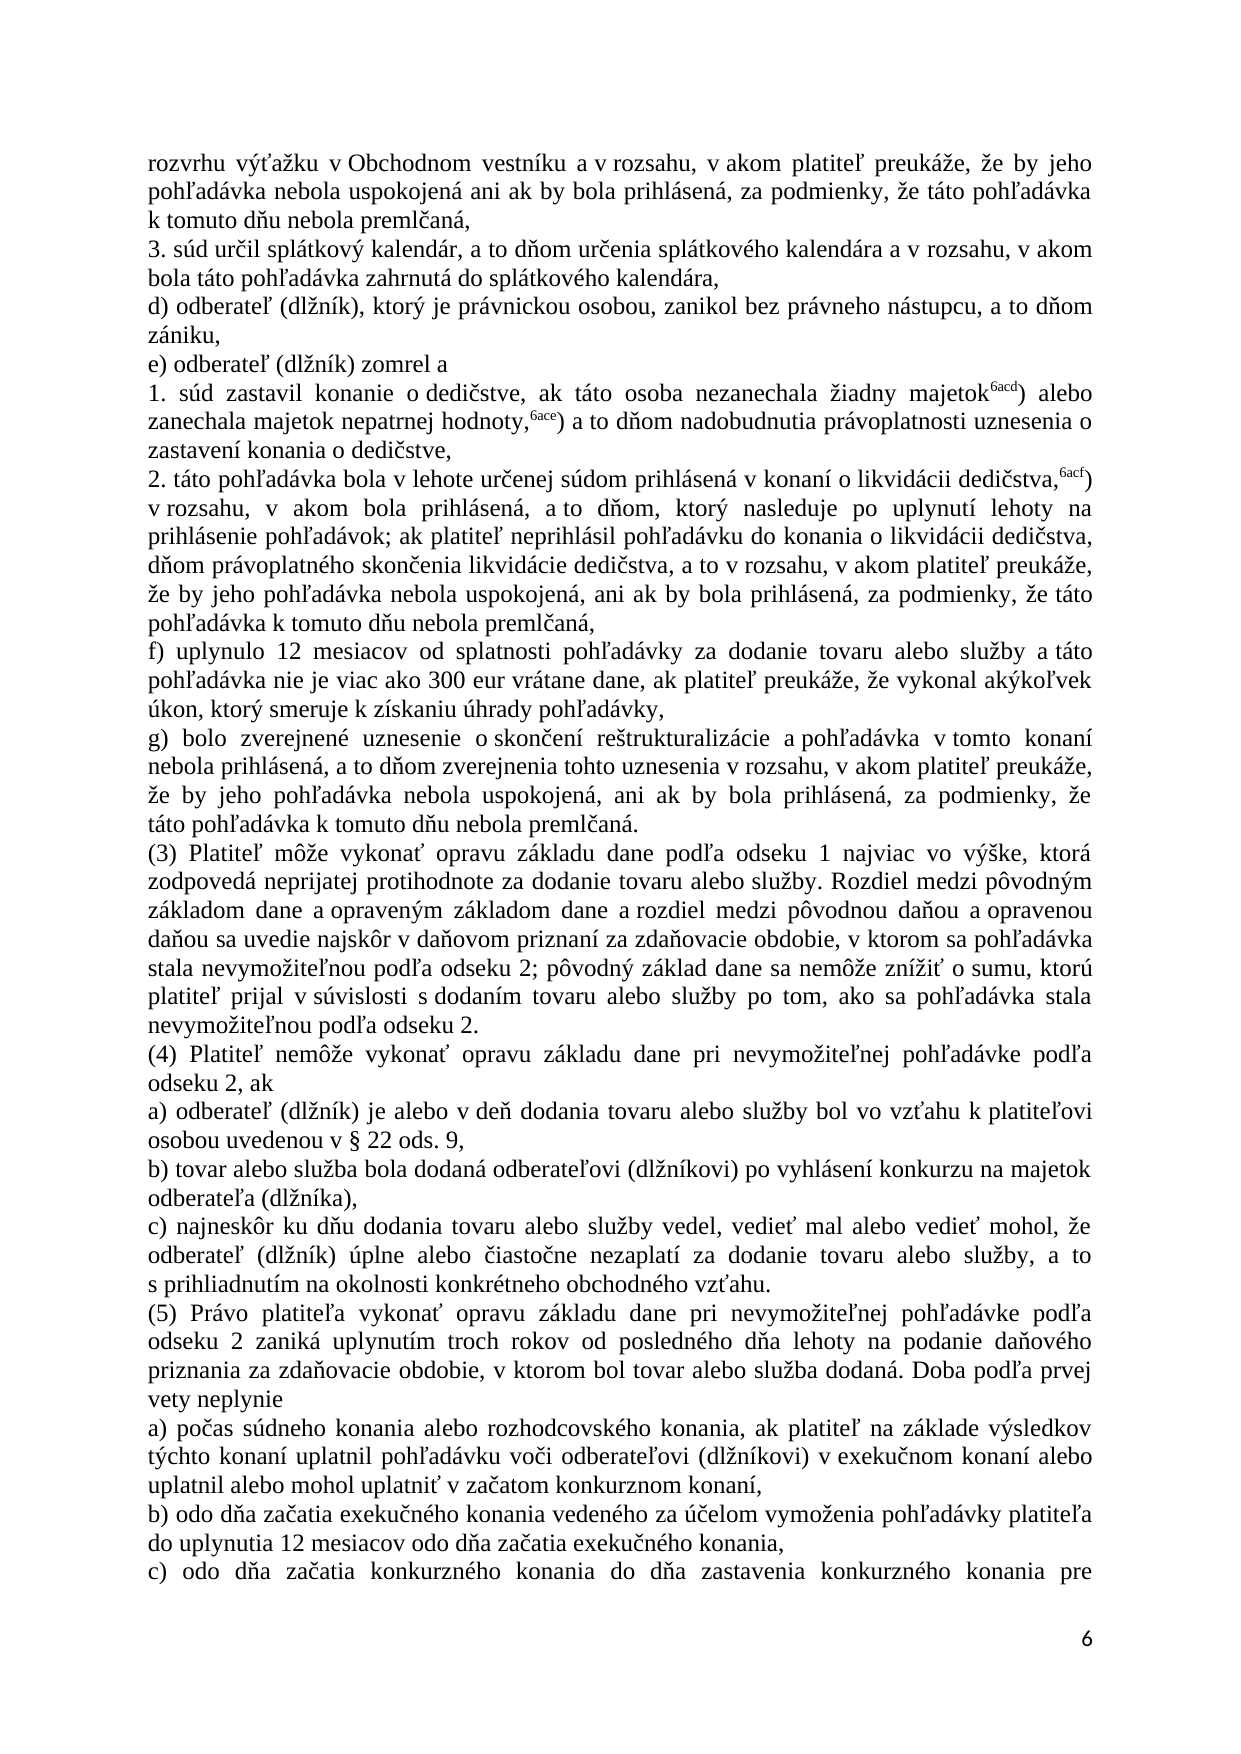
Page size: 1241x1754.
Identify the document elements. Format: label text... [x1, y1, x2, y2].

text (3) Platiteľ môže vykonať opravu základu dane podľa odseku 1 najviac vo výške, ktorá zodpovedá neprijatej protihodnote za dodanie tovaru alebo služby. Rozdiel medzi pôvodným základom dane a opraveným základom dane a rozdiel medzi pôvodnou daňou a opravenou daňou sa uvedie najskôr v daňovom priznaní za zdaňovacie obdobie, v ktorom sa pohľadávka stala nevymožiteľnou podľa odseku 2; pôvodný základ dane sa nemôže znížiť o sumu, ktorú platiteľ prijal v súvislosti s dodaním tovaru alebo služby po tom, ako sa pohľadávka stala nevymožiteľnou podľa odseku 2. [148, 838, 1093, 1039]
text c) najneskôr ku dňu dodania tovaru alebo služby vedel, vedieť mal alebo vedieť mohol, že odberateľ (dlžník) úplne alebo čiastočne nezaplatí za dodanie tovaru alebo služby, a to s prihliadnutím na okolnosti konkrétneho obchodného vzťahu. [148, 1211, 1093, 1298]
text b) odo dňa začatia exekučného konania vedeného za účelom vymoženia pohľadávky platiteľa do uplynutia 12 mesiacov odo dňa začatia exekučného konania, [148, 1499, 1093, 1556]
text e) odberateľ (dlžník) zomrel a [148, 349, 1093, 378]
text b) tovar alebo služba bola dodaná odberateľovi (dlžníkovi) po vyhlásení konkurzu na majetok odberateľa (dlžníka), [148, 1154, 1093, 1211]
text a) počas súdneho konania alebo rozhodcovského konania, ak platiteľ na základe výsledkov týchto konaní uplatnil pohľadávku voči odberateľovi (dlžníkovi) v exekučnom konaní alebo uplatnil alebo mohol uplatniť v začatom konkurznom konaní, [148, 1413, 1093, 1499]
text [148, 1556, 1093, 1585]
text d) odberateľ (dlžník), ktorý je právnickou osobou, zanikol bez právneho nástupcu, a to dňom zániku, [148, 291, 1093, 349]
text f) uplynulo 12 mesiacov od splatnosti pohľadávky za dodanie tovaru alebo služby a táto pohľadávka nie je viac ako 300 eur vrátane dane, ak platiteľ preukáže, že vykonal akýkoľvek úkon, ktorý smeruje k získaniu úhrady pohľadávky, [148, 636, 1093, 723]
text a) odberateľ (dlžník) je alebo v deň dodania tovaru alebo služby bol vo vzťahu k platiteľovi osobou uvedenou v § 22 ods. 9, [148, 1096, 1093, 1154]
text (4) Platiteľ nemôže vykonať opravu základu dane pri nevymožiteľnej pohľadávke podľa odseku 2, ak [148, 1039, 1093, 1096]
text (5) Právo platiteľa vykonať opravu základu dane pri nevymožiteľnej pohľadávke podľa odseku 2 zaniká uplynutím troch rokov od posledného dňa lehoty na podanie daňového priznania za zdaňovacie obdobie, v ktorom bol tovar alebo služba dodaná. Doba podľa prvej vety neplynie [148, 1298, 1093, 1413]
text g) bolo zverejnené uznesenie o skončení reštrukturalizácie a pohľadávka v tomto konaní nebola prihlásená, a to dňom zverejnenia tohto uznesenia v rozsahu, v akom platiteľ preukáže, že by jeho pohľadávka nebola uspokojená, ani ak by bola prihlásená, za podmienky, že táto pohľadávka k tomuto dňu nebola premlčaná. [148, 723, 1093, 838]
text 2. táto pohľadávka bola v lehote určenej súdom prihlásená v konaní o likvidácii dedičstva,6acf) v rozsahu, v akom bola prihlásená, a to dňom, ktorý nasleduje po uplynutí lehoty na prihlásenie pohľadávok; ak platiteľ neprihlásil pohľadávku do konania o likvidácii dedičstva, dňom právoplatného skončenia likvidácie dedičstva, a to v rozsahu, v akom platiteľ preukáže, že by jeho pohľadávka nebola uspokojená, ani ak by bola prihlásená, za podmienky, že táto pohľadávka k tomuto dňu nebola premlčaná, [148, 464, 1093, 636]
text 1. súd zastavil konanie o dedičstve, ak táto osoba nezanechala žiadny majetok6acd) alebo zanechala majetok nepatrnej hodnoty,6ace) a to dňom nadobudnutia právoplatnosti uznesenia o zastavení konania o dedičstve, [148, 378, 1093, 464]
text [148, 148, 1093, 234]
text 3. súd určil splátkový kalendár, a to dňom určenia splátkového kalendára a v rozsahu, v akom bola táto pohľadávka zahrnutá do splátkového kalendára, [148, 234, 1093, 291]
